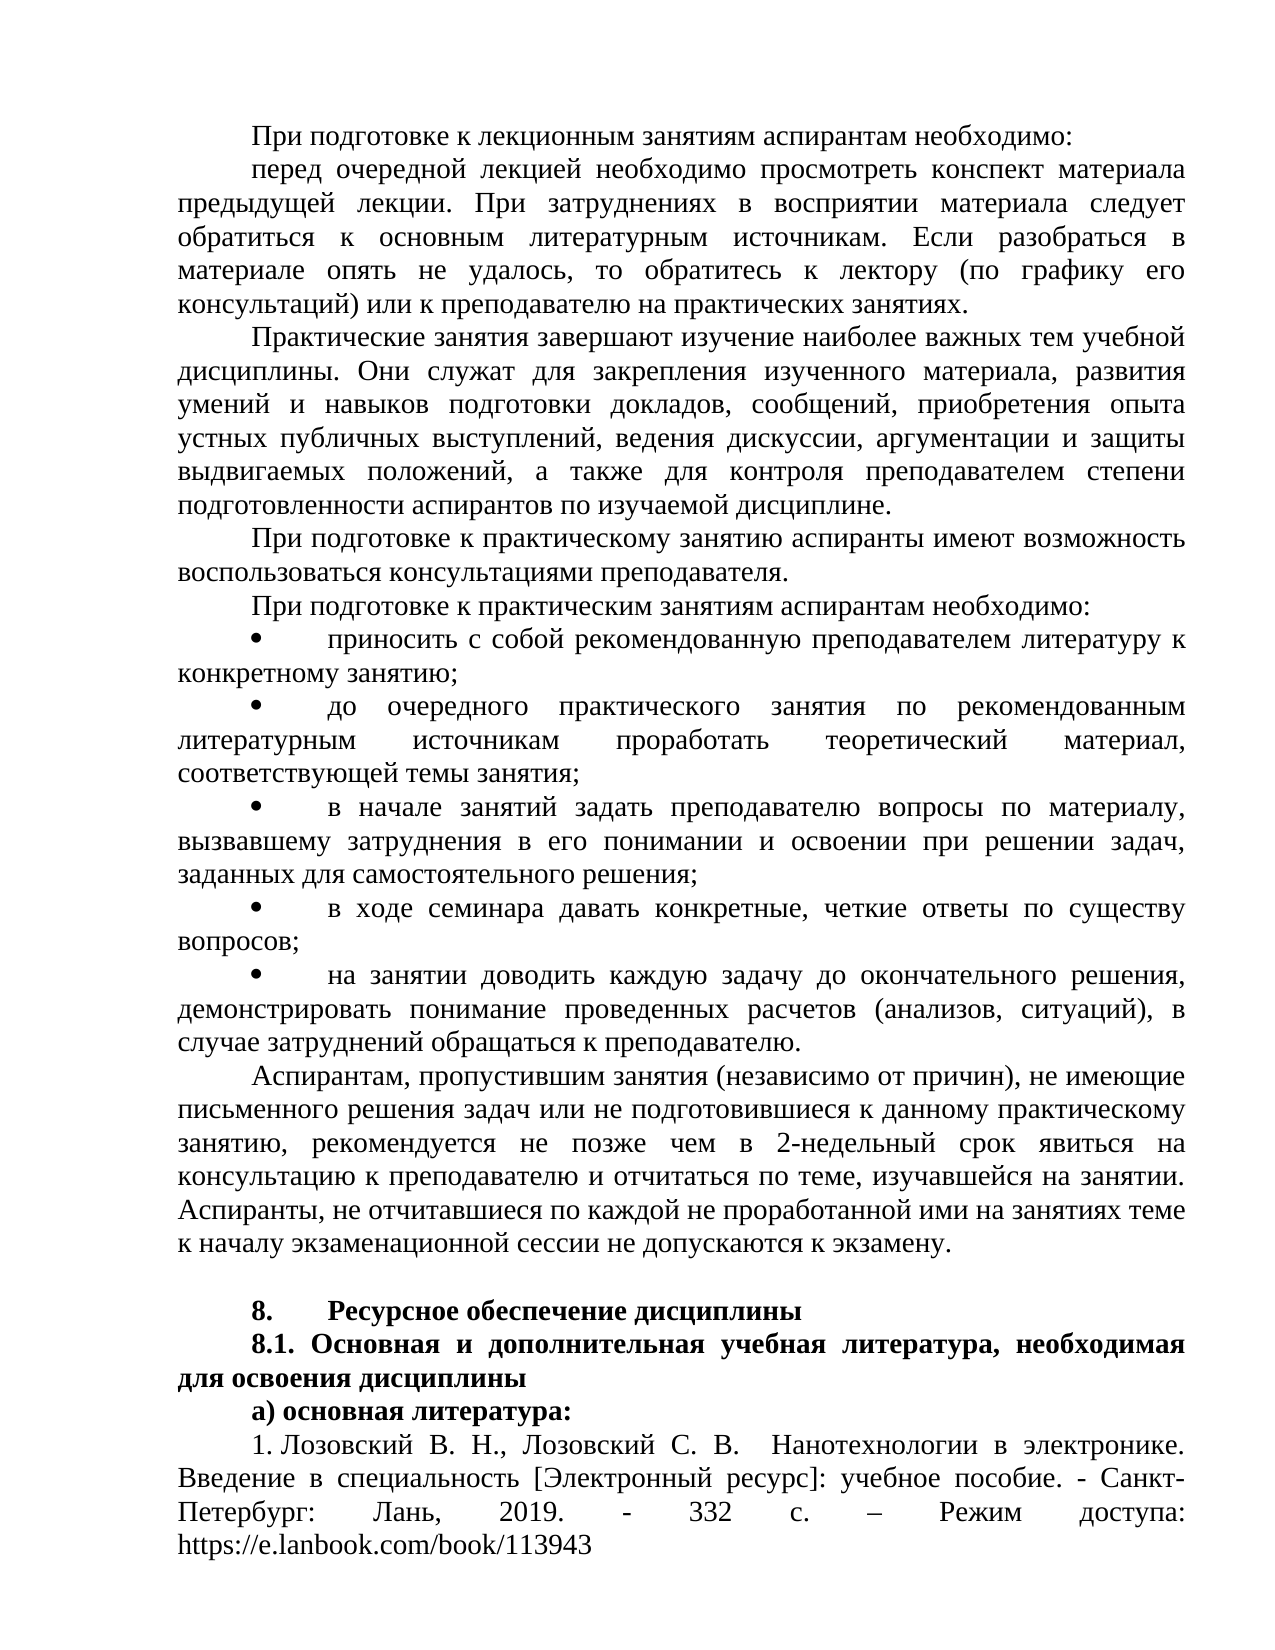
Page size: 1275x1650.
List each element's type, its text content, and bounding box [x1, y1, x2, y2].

list до очередного практического занятия по рекомендованным литературным источникам проработать теоретический материал, соответствующей темы занятия; [177, 688, 1186, 789]
text Практические занятия завершают изучение наиболее важных тем учебной дисциплины. Они служат для закрепления изученного материала, развития умений и навыков подготовки докладов, сообщений, приобретения опыта устных публичных выступлений, ведения дискуссии, аргументации и защиты выдвигаемых положений, а также для контроля преподавателем степени подготовленности аспирантов по изучаемой дисциплине. [177, 319, 1186, 521]
list Аспирантам, пропустившим занятия (независимо от причин), не имеющие письменного решения задач или не подготовившиеся к данному практическому занятию, рекомендуется не позже чем в 2-недельный срок явиться на консультацию к преподавателю и отчитаться по теме, изучавшейся на занятии. Аспиранты, не отчитавшиеся по каждой не проработанной ими на занятиях теме к началу экзаменационной сессии не допускаются к экзамену. [177, 1058, 1186, 1259]
list в ходе семинара давать конкретные, четкие ответы по существу вопросов; [177, 890, 1186, 957]
list приносить с собой рекомендованную преподавателем литературу к конкретному занятию; [177, 621, 1186, 688]
list Лозовский В. Н., Лозовский С. В. Нанотехнологии в электронике. Введение в специальность [Электронный ресурс]: учебное пособие. - Санкт-Петербург: Лань, 2019. - 332 с. – Режим доступа: https://e.lanbook.com/book/113943 [177, 1427, 1186, 1561]
list на занятии доводить каждую задачу до окончательного решения, демонстрировать понимание проведенных расчетов (анализов, ситуаций), в случае затруднений обращаться к преподавателю. [177, 957, 1186, 1058]
text 8.1. Основная и дополнительная учебная литература, необходимая для освоения дисциплины [177, 1326, 1186, 1393]
list При подготовке к практическим занятиям аспирантам необходимо: [177, 588, 1186, 621]
list в начале занятий задать преподавателю вопросы по материалу, вызвавшему затруднения в его понимании и освоении при решении задач, заданных для самостоятельного решения; [177, 789, 1186, 890]
list перед очередной лекцией необходимо просмотреть конспект материала предыдущей лекции. При затруднениях в восприятии материала следует обратиться к основным литературным источникам. Если разобраться в материале опять не удалось, то обратитесь к лектору (по графику его консультаций) или к преподавателю на практических занятиях. [177, 152, 1186, 319]
list При подготовке к лекционным занятиям аспирантам необходимо: [177, 118, 1186, 152]
text При подготовке к практическому занятию аспиранты имеют возможность воспользоваться консультациями преподавателя. [177, 521, 1186, 588]
text а) основная литература: [177, 1393, 1186, 1427]
list Ресурсное обеспечение дисциплины [177, 1293, 1186, 1326]
